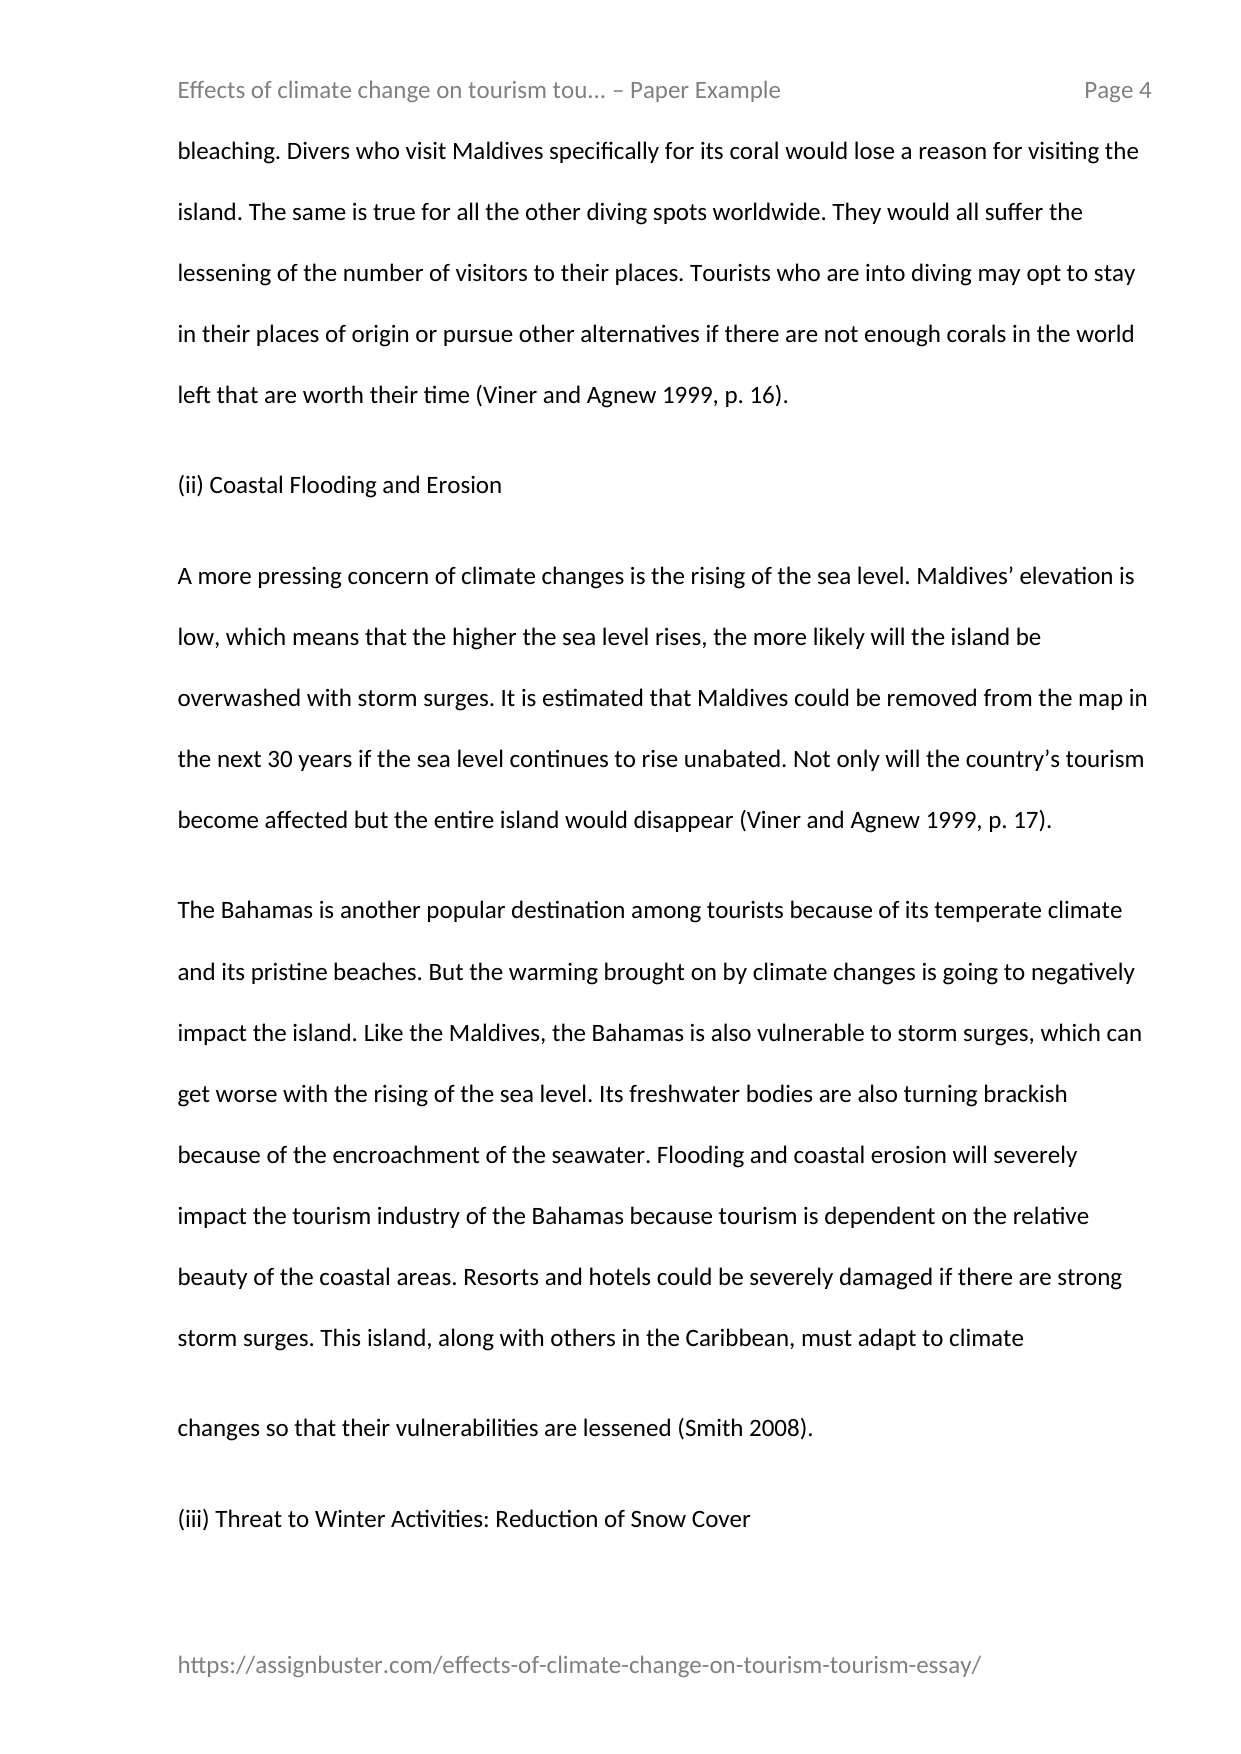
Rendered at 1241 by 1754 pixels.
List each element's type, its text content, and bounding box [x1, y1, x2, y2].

text A more pressing concern of climate changes is the rising of the sea level. Maldives’ elevation is low, which means that the higher the sea level rises, the more likely will the island be overwashed with storm surges. It is estimated that Maldives could be removed from the map in the next 30 years if the sea level continues to rise unabated. Not only will the country’s tourism become affected but the entire island would disappear (Viner and Agnew 1999, p. 17). [177, 560, 1152, 835]
text (iii) Threat to Winter Activities: Reduction of Snow Cover [177, 1503, 1152, 1533]
text (ii) Coastal Flooding and Erosion [177, 469, 1152, 500]
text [177, 135, 1152, 409]
text changes so that their vulnerabilities are lessened (Smith 2008). [177, 1412, 1152, 1443]
text The Bahamas is another popular destination among tourists because of its temperate climate and its pristine beaches. But the warming brought on by climate changes is going to negatively impact the island. Like the Maldives, the Bahamas is also vulnerable to storm surges, which can get worse with the rising of the sea level. Its freshwater bodies are also turning brackish because of the encroachment of the seawater. Flooding and coastal erosion will severely impact the tourism industry of the Bahamas because tourism is dependent on the relative beauty of the coastal areas. Resorts and hotels could be severely damaged if there are strong storm surges. This island, along with others in the Caribbean, must adapt to climate [177, 895, 1152, 1352]
